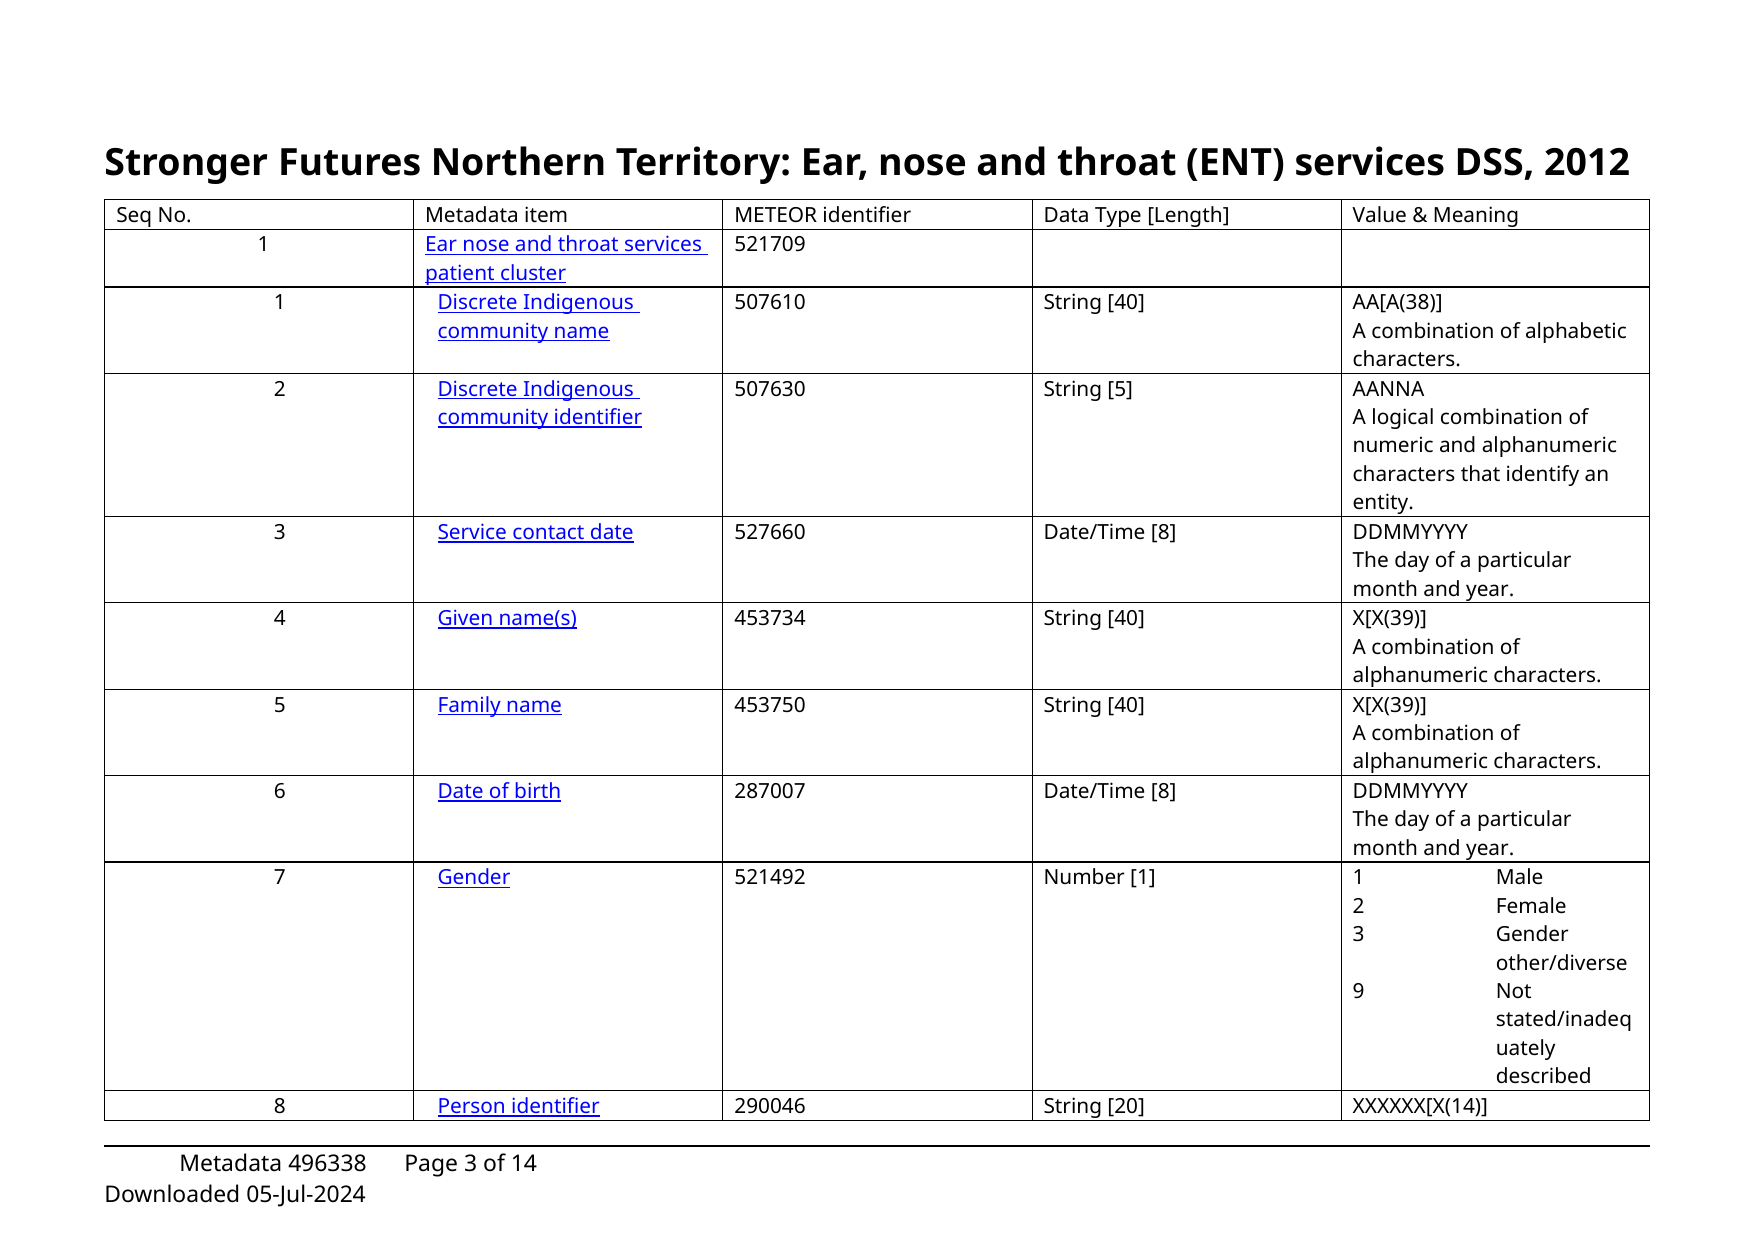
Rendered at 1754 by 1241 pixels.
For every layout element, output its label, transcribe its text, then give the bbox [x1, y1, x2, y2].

table_header [723, 863, 1032, 1090]
table_header [1342, 288, 1649, 373]
table_header [1033, 517, 1341, 602]
table_header [1033, 603, 1341, 689]
table_header [105, 1091, 413, 1120]
table_header [1342, 374, 1649, 516]
table_header [1342, 230, 1649, 286]
table_header [1342, 776, 1649, 861]
table_header [105, 517, 413, 602]
table_header [723, 374, 1032, 516]
table_header [414, 690, 722, 775]
table_header [105, 690, 413, 775]
table_header [723, 288, 1032, 373]
table_header [414, 603, 722, 689]
table_header [1033, 230, 1341, 286]
table_header [105, 863, 413, 1090]
table_header [414, 776, 722, 861]
table_header [1342, 517, 1649, 602]
table_header [1342, 690, 1649, 775]
table_header [414, 863, 722, 1090]
table_header [1033, 863, 1341, 1090]
table_header [414, 200, 722, 229]
table_header [414, 517, 722, 602]
table_header [723, 603, 1032, 689]
table_header [1342, 200, 1649, 229]
table_header [105, 230, 413, 286]
table_header [105, 776, 413, 861]
table_header [1342, 603, 1649, 689]
table_header [1033, 288, 1341, 373]
table_header [1033, 1091, 1341, 1120]
table_header [414, 230, 722, 286]
table_header [105, 603, 413, 689]
table_header [723, 200, 1032, 229]
table_header [414, 1091, 722, 1120]
table_header [723, 690, 1032, 775]
table_header [105, 374, 413, 516]
table_header [414, 288, 722, 373]
subtitle Stronger Futures Northern Territory: Ear, nose and throat (ENT) services DSS, 2012 [104, 135, 1650, 186]
table_header [723, 230, 1032, 286]
table_header [105, 200, 413, 229]
table_header [723, 1091, 1032, 1120]
table_header [723, 776, 1032, 861]
table_header [1033, 690, 1341, 775]
table_header [1342, 1091, 1649, 1120]
table_header [1033, 374, 1341, 516]
table_header [105, 288, 413, 373]
table_header [723, 517, 1032, 602]
table_header [414, 374, 722, 516]
table_header [1033, 200, 1341, 229]
table_header [1342, 863, 1649, 1090]
table_header [1033, 776, 1341, 861]
